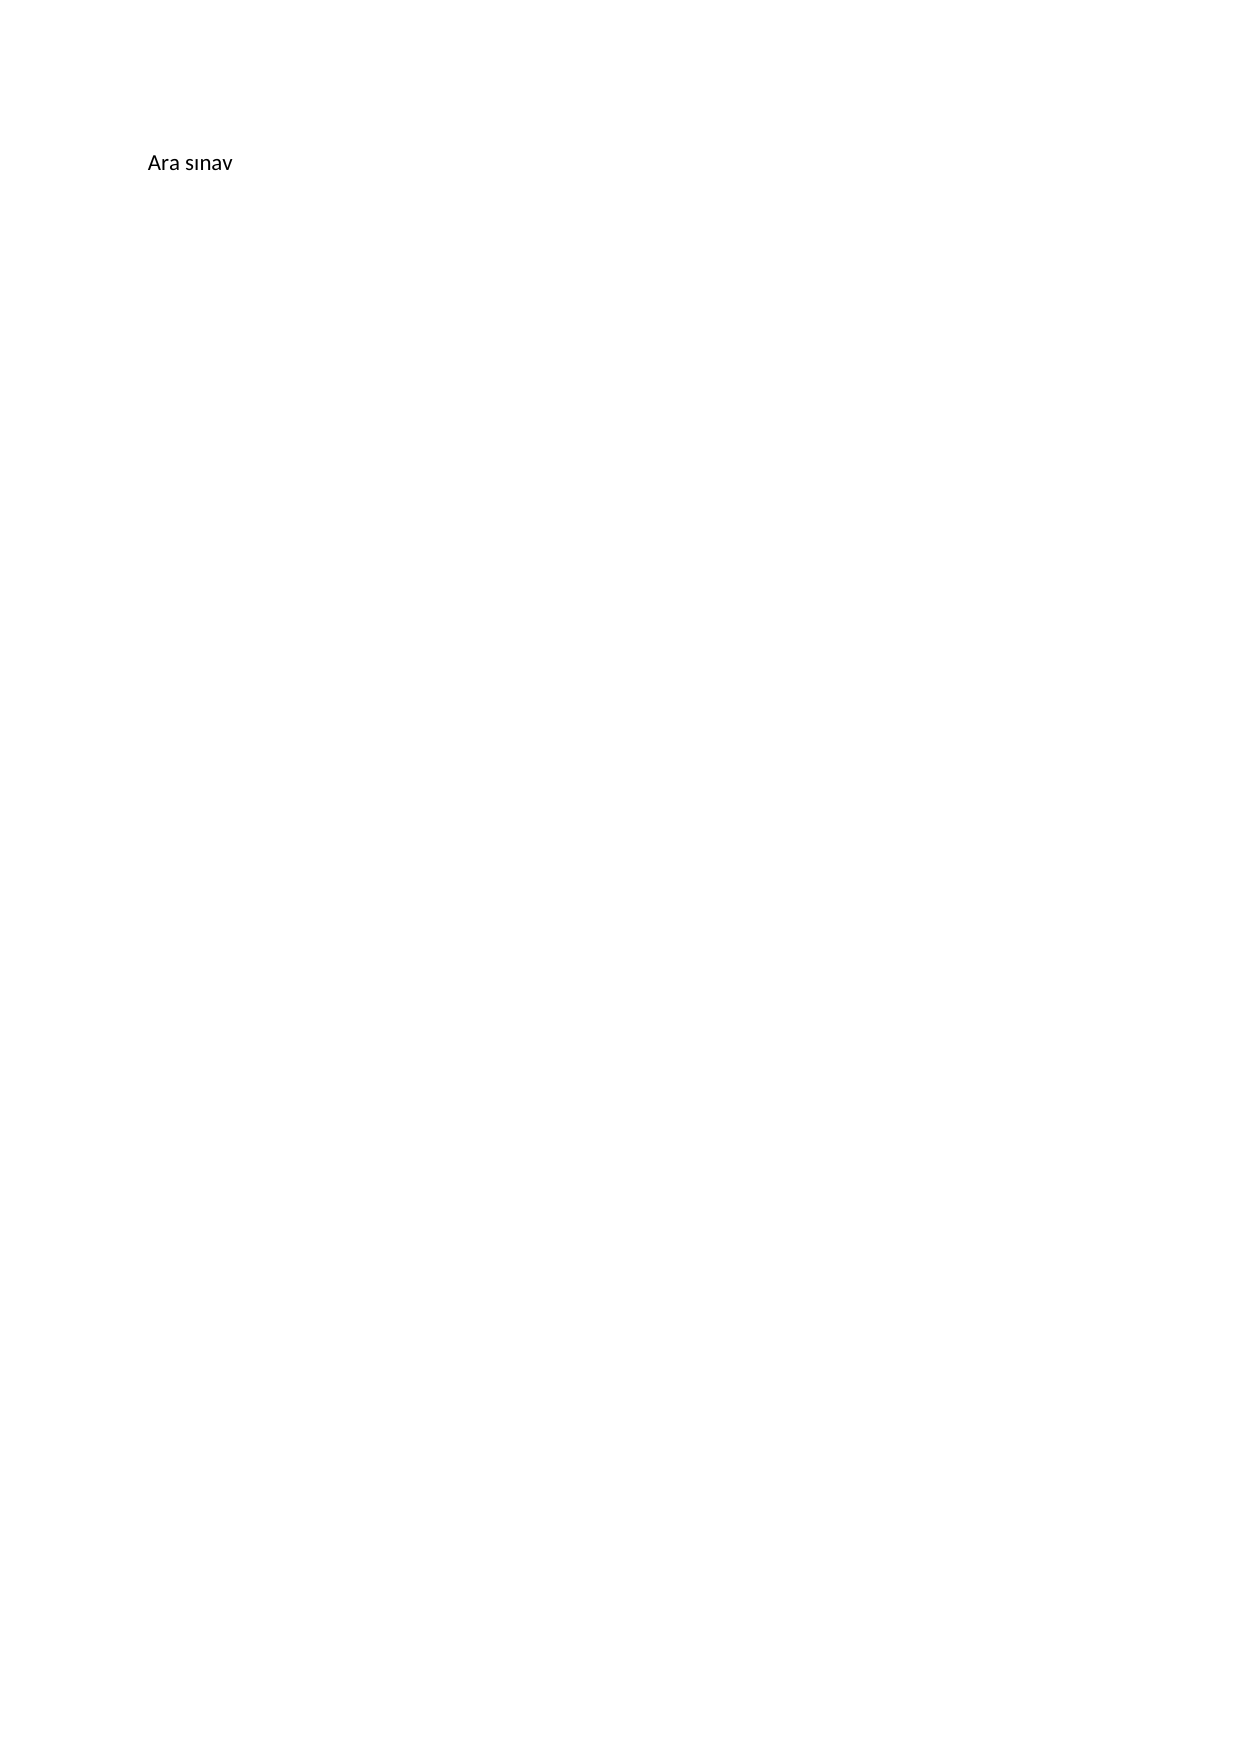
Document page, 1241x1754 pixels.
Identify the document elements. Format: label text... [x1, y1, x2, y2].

text Ara sınav [148, 148, 1093, 176]
